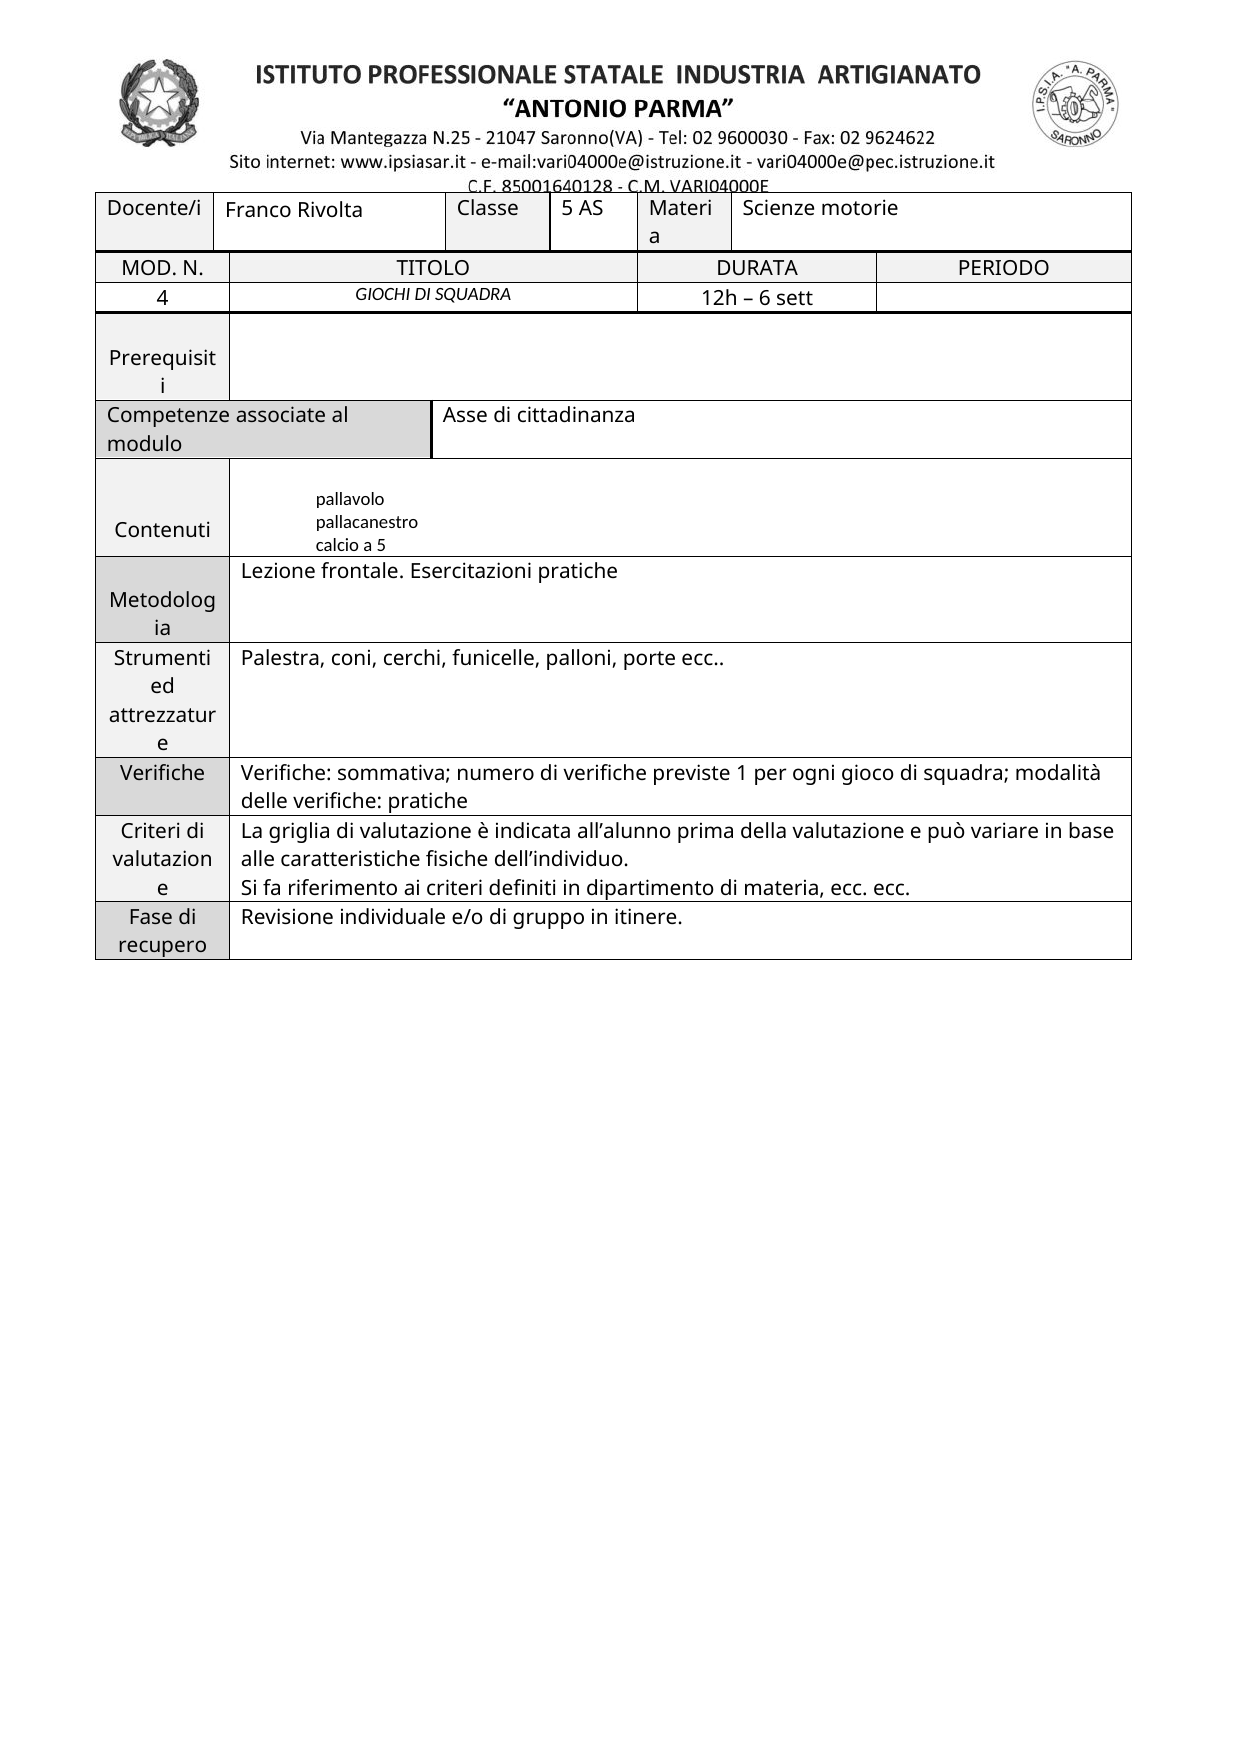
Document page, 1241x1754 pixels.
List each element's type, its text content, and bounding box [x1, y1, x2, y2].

table_cell DURATA [638, 253, 876, 282]
table_cell Revisione individuale e/o di gruppo in itinere. [230, 902, 1131, 959]
table_cell Asse di cittadinanza [433, 401, 1131, 457]
table_cell Strumenti ed attrezzature [96, 643, 229, 757]
table_cell Verifiche: sommativa; numero di verifiche previste 1 per ogni gioco di squadra; modalità delle verifiche: pratiche [230, 758, 1131, 815]
table_header Scienze motorie [732, 193, 1131, 250]
table_cell Contenuti [96, 459, 229, 556]
table_header 5 AS [551, 193, 637, 250]
table_cell pallavolo pallacanestro calcio a 5 [230, 459, 1131, 556]
table_cell [230, 314, 1131, 399]
table_header Docente/i [96, 193, 213, 250]
table_cell MOD. N. [96, 253, 229, 282]
table_header Classe [446, 193, 549, 250]
table_cell Criteri di valutazione [96, 816, 229, 901]
table_cell Palestra, coni, cerchi, funicelle, palloni, porte ecc.. [230, 643, 1131, 757]
table_header Franco Rivolta [214, 193, 445, 250]
table_cell Competenze associate al modulo [96, 401, 430, 457]
table_cell Lezione frontale. Esercitazioni pratiche [230, 557, 1131, 642]
table_cell Metodologia [96, 557, 229, 642]
table_cell GIOCHI DI SQUADRA [230, 283, 637, 311]
table_cell 12h – 6 sett [638, 283, 876, 311]
table_header Materia [638, 193, 731, 250]
table_cell La griglia di valutazione è indicata all’alunno prima della valutazione e può variare in base alle caratteristiche fisiche dell’individuo. Si fa riferimento ai criteri definiti in dipartimento di materia, ecc. ecc. [230, 816, 1131, 901]
table_cell TITOLO [230, 253, 637, 282]
table_cell Prerequisiti [96, 314, 229, 399]
table_cell PERIODO [877, 253, 1131, 282]
table_cell Verifiche [96, 758, 229, 815]
table_cell [877, 283, 1131, 311]
table_cell 4 [96, 283, 229, 311]
table_cell Fase di recupero [96, 902, 229, 959]
